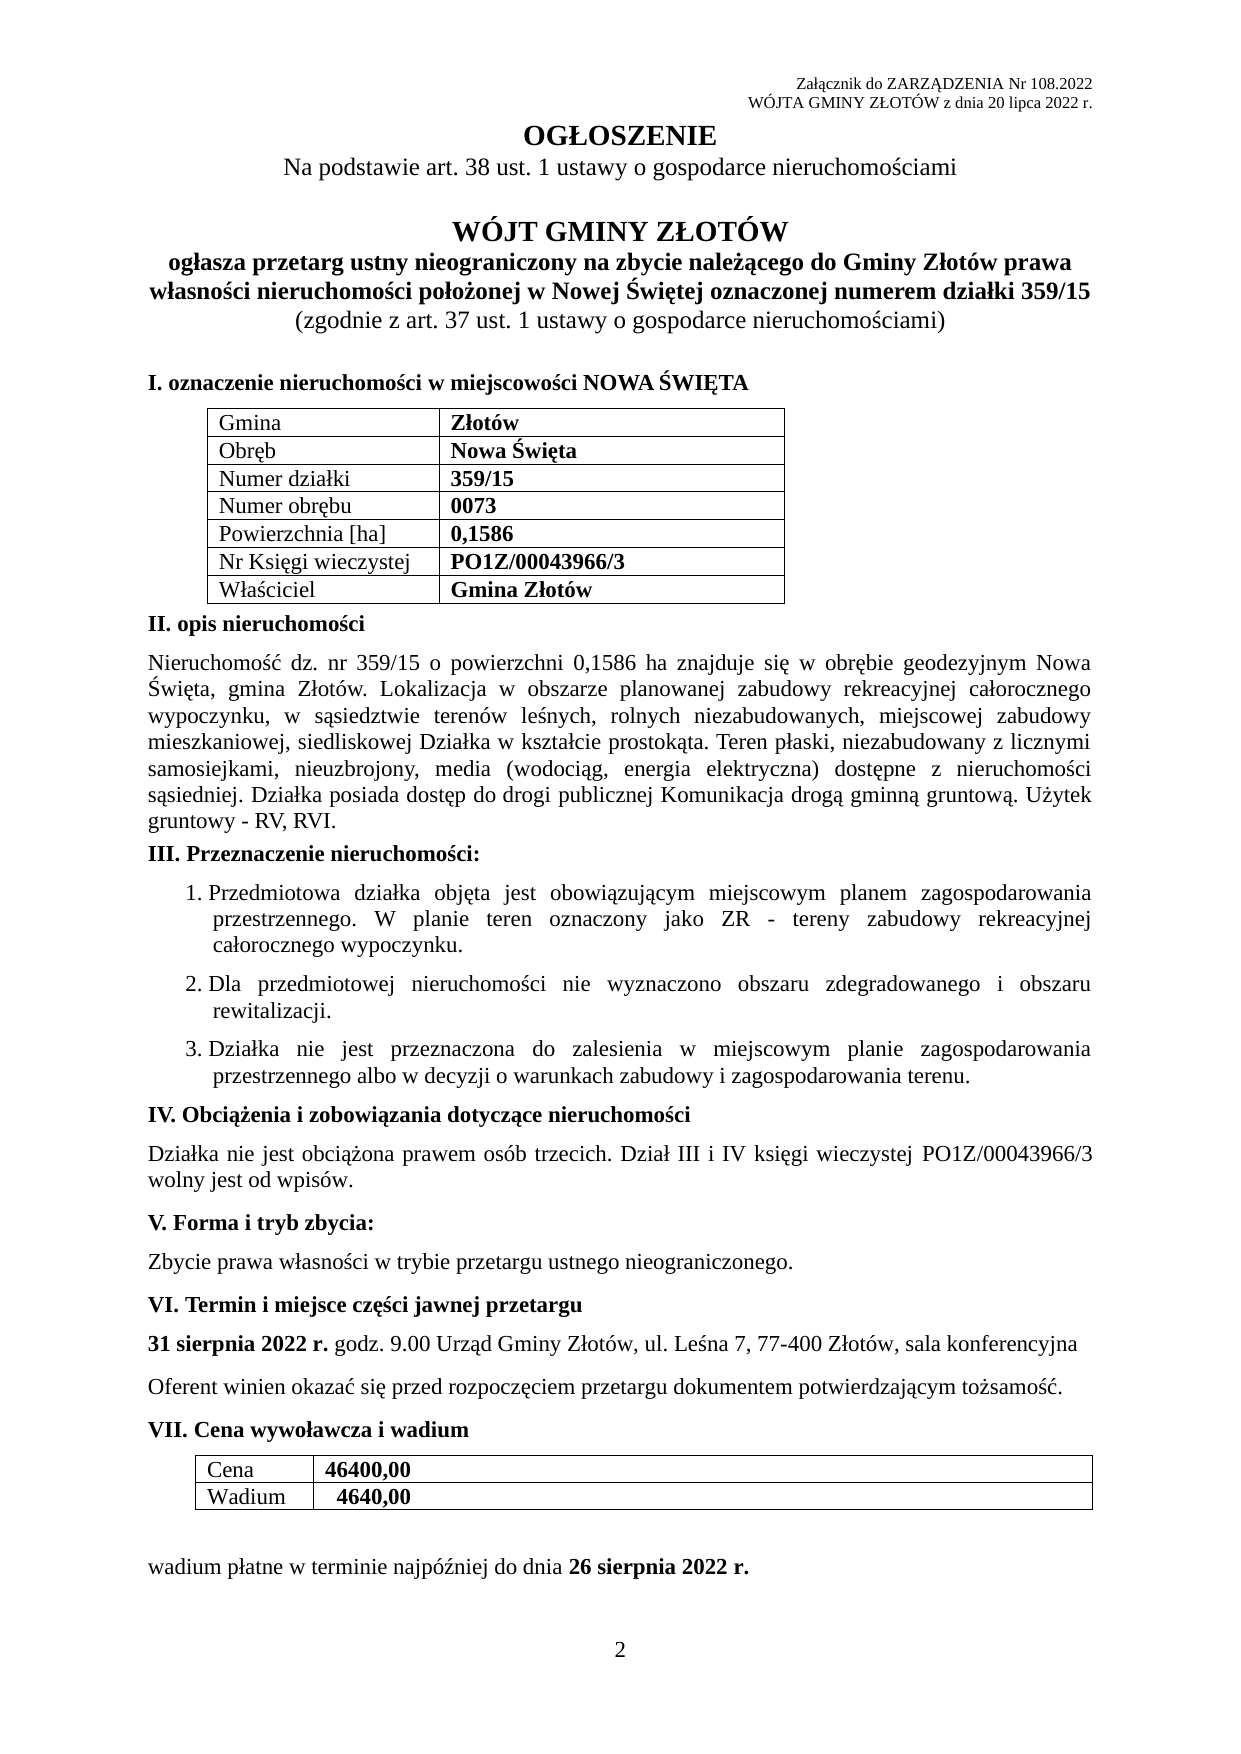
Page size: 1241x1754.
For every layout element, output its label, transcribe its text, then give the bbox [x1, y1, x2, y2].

subtitle Dla przedmiotowej nieruchomości nie wyznaczono obszaru zdegradowanego i obszaru rewitalizacji. [185, 970, 1092, 1023]
subtitle Cena wywoławcza i wadium [148, 1416, 1092, 1442]
subtitle oznaczenie nieruchomości w miejscowości NOWA ŚWIĘTA [148, 369, 1092, 395]
table_cell Numer obrębu [208, 492, 439, 519]
subtitle Przedmiotowa działka objęta jest obowiązującym miejscowym planem zagospodarowania przestrzennego. W planie teren oznaczony jako ZR - tereny zabudowy rekreacyjnej całorocznego wypoczynku. [185, 879, 1092, 958]
text WÓJT GMINY ZŁOTÓW [148, 214, 1092, 247]
table_cell Właściciel [208, 576, 439, 603]
text Nieruchomość dz. nr 359/15 o powierzchni 0,1586 ha znajduje się w obrębie geodezyjnym Nowa Święta, gmina Złotów. Lokalizacja w obszarze planowanej zabudowy rekreacyjnej całorocznego wypoczynku, w sąsiedztwie terenów leśnych, rolnych niezabudowanych, miejscowej zabudowy mieszkaniowej, siedliskowej Działka w kształcie prostokąta. Teren płaski, niezabudowany z licznymi samosiejkami, nieuzbrojony, media (wodociąg, energia elektryczna) dostępne z nieruchomości sąsiedniej. Działka posiada dostęp do drogi publicznej Komunikacja drogą gminną gruntową. Użytek gruntowy - RV, RVI. [148, 649, 1092, 834]
table_header Gmina [208, 409, 439, 436]
subtitle Termin i miejsce części jawnej przetargu [148, 1291, 1092, 1317]
table_header 46400,00 [314, 1456, 1092, 1482]
table_cell Wadium [196, 1483, 313, 1509]
table_cell 0,1586 [440, 520, 784, 547]
table_cell Nr Księgi wieczystej [208, 548, 439, 575]
text Oferent winien okazać się przed rozpoczęciem przetargu dokumentem potwierdzającym tożsamość. [148, 1373, 1092, 1399]
table_header Cena [196, 1456, 313, 1482]
table_cell Obręb [208, 437, 439, 464]
table_cell Powierzchnia [ha] [208, 520, 439, 547]
subtitle Forma i tryb zbycia: [148, 1209, 1092, 1235]
table_cell 0073 [440, 492, 784, 519]
table_cell Nowa Święta [440, 437, 784, 464]
table_cell PO1Z/00043966/3 [440, 548, 784, 575]
text 31 sierpnia 2022 r. godz. 9.00 Urząd Gminy Złotów, ul. Leśna 7, 77-400 Złotów, sala konferencyjna [148, 1330, 1092, 1356]
subtitle Przeznaczenie nieruchomości: [148, 840, 1092, 866]
text Działka nie jest obciążona prawem osób trzecich. Dział III i IV księgi wieczystej PO1Z/00043966/3 wolny jest od wpisów. [148, 1139, 1092, 1192]
text ogłasza przetarg ustny nieograniczony na zbycie należącego do Gminy Złotów prawa własności nieruchomości położonej w Nowej Świętej oznaczonej numerem działki 359/15 [148, 247, 1092, 305]
table_cell 04640,00 [314, 1483, 1092, 1509]
subtitle opis nieruchomości [148, 610, 1092, 637]
subtitle Działka nie jest przeznaczona do zalesienia w miejscowym planie zagospodarowania przestrzennego albo w decyzji o warunkach zabudowy i zagospodarowania terenu. [185, 1036, 1092, 1088]
text Zbycie prawa własności w trybie przetargu ustnego nieograniczonego. [148, 1248, 1092, 1274]
text Na podstawie art. 38 ust. 1 ustawy o gospodarce nieruchomościami [148, 152, 1092, 180]
text (zgodnie z art. 37 ust. 1 ustawy o gospodarce nieruchomościami) [148, 305, 1092, 334]
text wadium płatne w terminie najpóźniej do dnia 26 sierpnia 2022 r. [148, 1553, 1092, 1580]
table_header Złotów [440, 409, 784, 436]
text OGŁOSZENIE [148, 118, 1092, 152]
table_cell Gmina Złotów [440, 576, 784, 603]
table_cell Numer działki [208, 465, 439, 491]
subtitle Obciążenia i zobowiązania dotyczące nieruchomości [148, 1101, 1092, 1127]
table_cell 359/15 [440, 465, 784, 491]
